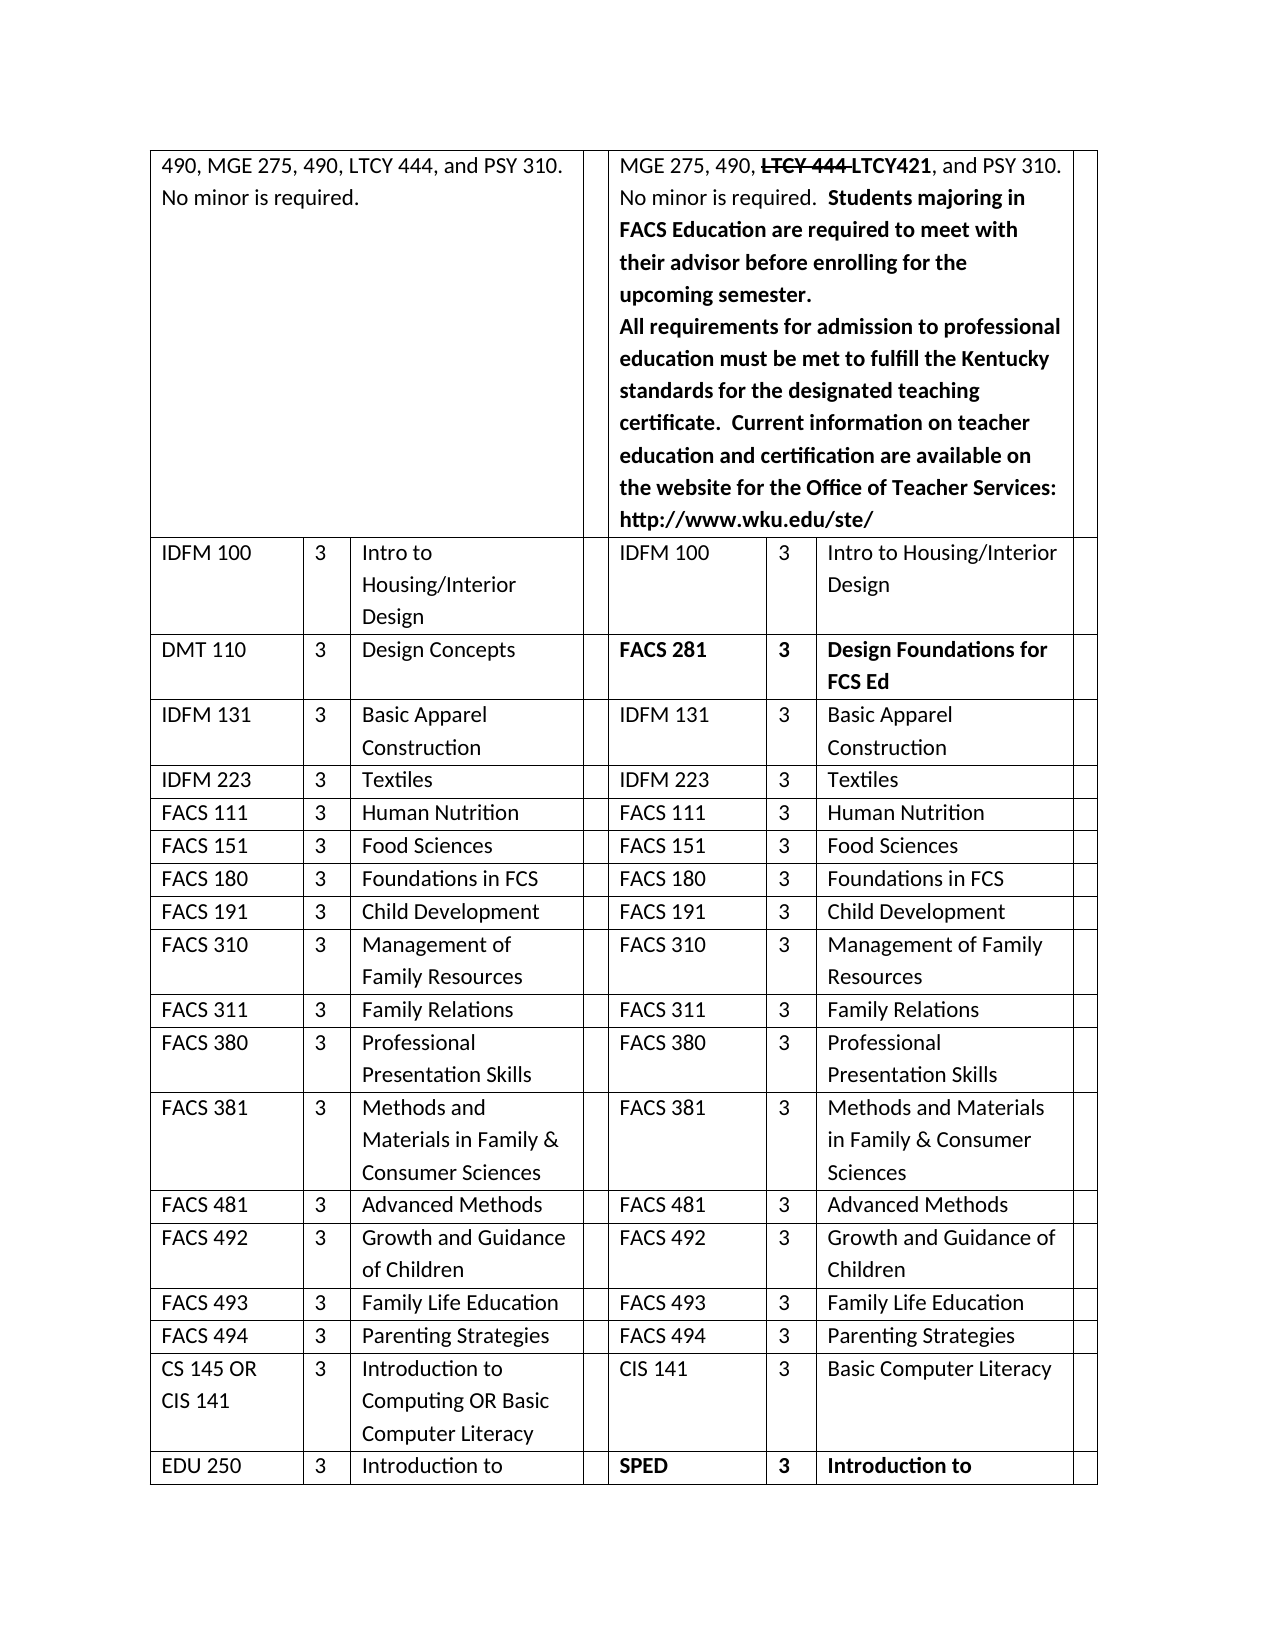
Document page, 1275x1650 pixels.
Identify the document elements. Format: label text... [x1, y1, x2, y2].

table_cell 3 [304, 1289, 350, 1320]
table_cell Methods and Materials in Family & Consumer Sciences [351, 1093, 583, 1189]
table_cell Food Sciences [351, 831, 583, 863]
table_cell [1074, 1289, 1097, 1320]
table_cell Textiles [817, 766, 1073, 797]
table_cell [584, 831, 608, 863]
table_cell 3 [767, 1452, 816, 1483]
table_cell IDFM 100 [151, 538, 303, 634]
table_cell 3 [767, 1224, 816, 1287]
table_cell CS 145 OR CIS 141 [151, 1354, 303, 1451]
table_cell Family Relations [817, 995, 1073, 1027]
table_cell 3 [767, 700, 816, 764]
table_cell [1074, 1321, 1097, 1353]
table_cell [151, 151, 583, 537]
table_cell [1074, 864, 1097, 896]
table_cell [584, 700, 608, 764]
table_cell 3 [304, 799, 350, 830]
table_cell 3 [767, 1028, 816, 1092]
table_cell [584, 151, 608, 537]
table_cell Management of Family Resources [817, 930, 1073, 994]
table_cell CIS 141 [609, 1354, 766, 1451]
table_cell Textiles [351, 766, 583, 797]
table_cell [584, 1224, 608, 1287]
table_cell DMT 110 [151, 635, 303, 699]
table_cell Advanced Methods [351, 1191, 583, 1222]
table_cell Design Foundations for FCS Ed [817, 635, 1073, 699]
table_cell [1074, 995, 1097, 1027]
table_cell 3 [304, 864, 350, 896]
table_cell 3 [767, 1289, 816, 1320]
table_cell Child Development [817, 897, 1073, 929]
table_cell 3 [304, 1452, 350, 1483]
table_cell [351, 1452, 583, 1483]
table_cell [584, 995, 608, 1027]
table_cell FACS 493 [609, 1289, 766, 1320]
table_cell 3 [304, 930, 350, 994]
table_cell FACS 380 [609, 1028, 766, 1092]
table_cell [1074, 1354, 1097, 1451]
table_cell Growth and Guidance of Children [351, 1224, 583, 1287]
table_cell 3 [304, 635, 350, 699]
table_cell Basic Apparel Construction [817, 700, 1073, 764]
table_cell Parenting Strategies [351, 1321, 583, 1353]
table_cell FACS 111 [609, 799, 766, 830]
table_cell FACS 492 [609, 1224, 766, 1287]
table_cell [584, 930, 608, 994]
table_cell [584, 538, 608, 634]
table_cell Human Nutrition [817, 799, 1073, 830]
table_cell Growth and Guidance of Children [817, 1224, 1073, 1287]
table_cell IDFM 100 [609, 538, 766, 634]
table_cell 3 [767, 799, 816, 830]
table_cell [584, 799, 608, 830]
table_cell 3 [767, 864, 816, 896]
table_cell [1074, 766, 1097, 797]
table_cell Human Nutrition [351, 799, 583, 830]
table_cell [1074, 1224, 1097, 1287]
table_cell FACS 493 [151, 1289, 303, 1320]
table_cell [1074, 1093, 1097, 1189]
table_cell FACS 180 [151, 864, 303, 896]
table_cell 3 [304, 831, 350, 863]
table_cell [584, 1321, 608, 1353]
table_cell [584, 1289, 608, 1320]
table_cell SPED 330 [609, 1452, 766, 1483]
table_cell Professional Presentation Skills [817, 1028, 1073, 1092]
table_cell Family Relations [351, 995, 583, 1027]
table_cell [584, 1354, 608, 1451]
table_cell [584, 864, 608, 896]
table_cell [1074, 1191, 1097, 1222]
table_cell Methods and Materials in Family & Consumer Sciences [817, 1093, 1073, 1189]
table_cell 3 [304, 1224, 350, 1287]
table_cell Introduction to Computing OR Basic Computer Literacy [351, 1354, 583, 1451]
table_cell [1074, 799, 1097, 830]
table_cell FACS 481 [609, 1191, 766, 1222]
table_cell [1074, 1028, 1097, 1092]
table_cell [1074, 1452, 1097, 1483]
table_cell FACS 481 [151, 1191, 303, 1222]
table_cell [1074, 700, 1097, 764]
table_cell 3 [767, 538, 816, 634]
table_cell FACS 311 [151, 995, 303, 1027]
table_cell [584, 635, 608, 699]
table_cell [609, 151, 1073, 537]
table_cell 3 [304, 1028, 350, 1092]
table_cell FACS 494 [151, 1321, 303, 1353]
table_cell [1074, 831, 1097, 863]
table_cell 3 [767, 1191, 816, 1222]
table_cell 3 [767, 930, 816, 994]
table_cell Basic Computer Literacy [817, 1354, 1073, 1451]
table_cell [584, 897, 608, 929]
table_cell Food Sciences [817, 831, 1073, 863]
table_cell 3 [304, 897, 350, 929]
table_cell FACS 111 [151, 799, 303, 830]
table_cell Parenting Strategies [817, 1321, 1073, 1353]
table_cell 3 [304, 700, 350, 764]
table_cell Child Development [351, 897, 583, 929]
table_cell 3 [767, 635, 816, 699]
table_cell Advanced Methods [817, 1191, 1073, 1222]
table_cell 3 [767, 897, 816, 929]
table_cell Professional Presentation Skills [351, 1028, 583, 1092]
table_cell 3 [767, 831, 816, 863]
table_cell FACS 310 [151, 930, 303, 994]
table_cell Intro to Housing/Interior Design [351, 538, 583, 634]
table_cell EDU 250 [151, 1452, 303, 1483]
table_cell 3 [767, 1093, 816, 1189]
table_cell FACS 281 [609, 635, 766, 699]
table_cell [584, 1028, 608, 1092]
table_cell Family Life Education [351, 1289, 583, 1320]
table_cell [817, 1452, 1073, 1483]
table_cell 3 [304, 1191, 350, 1222]
table_cell 3 [767, 1321, 816, 1353]
table_cell 3 [304, 1321, 350, 1353]
table_cell 3 [767, 1354, 816, 1451]
table_cell FACS 191 [609, 897, 766, 929]
table_cell Foundations in FCS [351, 864, 583, 896]
table_cell FACS 492 [151, 1224, 303, 1287]
table_cell [1074, 930, 1097, 994]
table_cell IDFM 223 [151, 766, 303, 797]
table_cell [584, 1191, 608, 1222]
table_cell [584, 766, 608, 797]
table_cell Design Concepts [351, 635, 583, 699]
table_cell FACS 151 [609, 831, 766, 863]
table_cell IDFM 223 [609, 766, 766, 797]
table_cell [1074, 635, 1097, 699]
table_cell Family Life Education [817, 1289, 1073, 1320]
table_cell Foundations in FCS [817, 864, 1073, 896]
table_cell FACS 380 [151, 1028, 303, 1092]
table_cell FACS 151 [151, 831, 303, 863]
table_cell [1074, 897, 1097, 929]
table_cell 3 [767, 995, 816, 1027]
table_cell Intro to Housing/Interior Design [817, 538, 1073, 634]
table_cell FACS 494 [609, 1321, 766, 1353]
table_cell IDFM 131 [609, 700, 766, 764]
table_cell FACS 310 [609, 930, 766, 994]
table_cell [584, 1093, 608, 1189]
table_cell FACS 180 [609, 864, 766, 896]
table_cell 3 [304, 766, 350, 797]
table_cell Basic Apparel Construction [351, 700, 583, 764]
table_cell [1074, 151, 1097, 537]
table_cell [1074, 538, 1097, 634]
table_cell [584, 1452, 608, 1483]
table_cell 3 [304, 1354, 350, 1451]
table_cell FACS 381 [151, 1093, 303, 1189]
table_cell 3 [767, 766, 816, 797]
table_cell FACS 311 [609, 995, 766, 1027]
table_cell FACS 191 [151, 897, 303, 929]
table_cell 3 [304, 995, 350, 1027]
table_cell 3 [304, 1093, 350, 1189]
table_cell IDFM 131 [151, 700, 303, 764]
table_cell Management of Family Resources [351, 930, 583, 994]
table_cell FACS 381 [609, 1093, 766, 1189]
table_cell 3 [304, 538, 350, 634]
